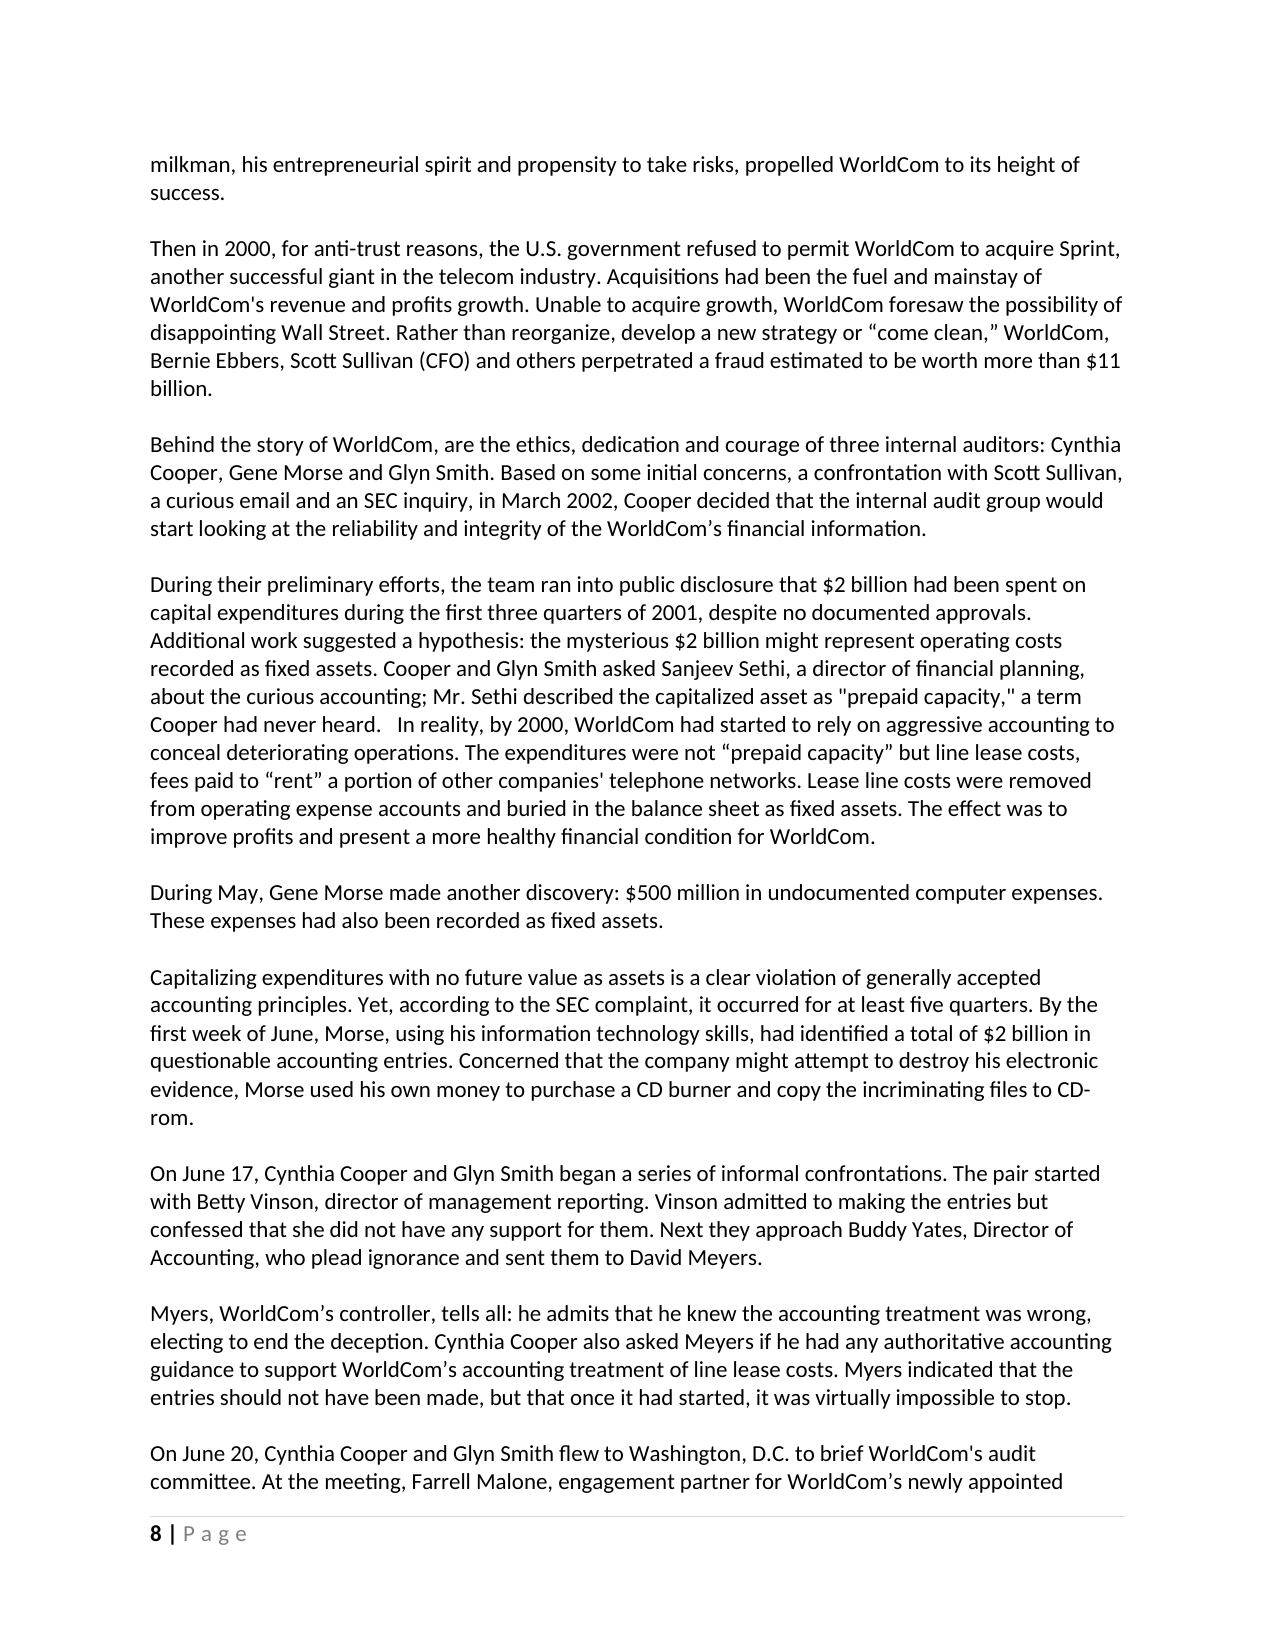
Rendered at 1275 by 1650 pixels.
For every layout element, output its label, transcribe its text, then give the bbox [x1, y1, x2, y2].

text During May, Gene Morse made another discovery: $500 million in undocumented computer expenses. These expenses had also been recorded as fixed assets. [150, 878, 1125, 934]
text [150, 150, 1125, 206]
text Capitalizing expenditures with no future value as assets is a clear violation of generally accepted accounting principles. Yet, according to the SEC complaint, it occurred for at least five quarters. By the first week of June, Morse, using his information technology skills, had identified a total of $2 billion in questionable accounting entries. Concerned that the company might attempt to destroy his electronic evidence, Morse used his own money to purchase a CD burner and copy the incriminating files to CD-rom. [150, 963, 1125, 1131]
text Myers, WorldCom’s controller, tells all: he admits that he knew the accounting treatment was wrong, electing to end the deception. Cynthia Cooper also asked Meyers if he had any authoritative accounting guidance to support WorldCom’s accounting treatment of line lease costs. Myers indicated that the entries should not have been made, but that once it had started, it was virtually impossible to stop. [150, 1299, 1125, 1411]
text On June 17, Cynthia Cooper and Glyn Smith began a series of informal confrontations. The pair started with Betty Vinson, director of management reporting. Vinson admitted to making the entries but confessed that she did not have any support for them. Next they approach Buddy Yates, Director of Accounting, who plead ignorance and sent them to David Meyers. [150, 1159, 1125, 1271]
text Behind the story of WorldCom, are the ethics, dedication and courage of three internal auditors: Cynthia Cooper, Gene Morse and Glyn Smith. Based on some initial concerns, a confrontation with Scott Sullivan, a curious email and an SEC inquiry, in March 2002, Cooper decided that the internal audit group would start looking at the reliability and integrity of the WorldCom’s financial information. [150, 430, 1125, 542]
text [150, 1439, 1125, 1495]
text During their preliminary efforts, the team ran into public disclosure that $2 billion had been spent on capital expenditures during the first three quarters of 2001, despite no documented approvals. Additional work suggested a hypothesis: the mysterious $2 billion might represent operating costs recorded as fixed assets. Cooper and Glyn Smith asked Sanjeev Sethi, a director of financial planning, about the curious accounting; Mr. Sethi described the capitalized asset as "prepaid capacity," a term Cooper had never heard. In reality, by 2000, WorldCom had started to rely on aggressive accounting to conceal deteriorating operations. The expenditures were not “prepaid capacity” but line lease costs, fees paid to “rent” a portion of other companies' telephone networks. Lease line costs were removed from operating expense accounts and buried in the balance sheet as fixed assets. The effect was to improve profits and present a more healthy financial condition for WorldCom. [150, 570, 1125, 851]
text Then in 2000, for anti-trust reasons, the U.S. government refused to permit WorldCom to acquire Sprint, another successful giant in the telecom industry. Acquisitions had been the fuel and mainstay of WorldCom's revenue and profits growth. Unable to acquire growth, WorldCom foresaw the possibility of disappointing Wall Street. Rather than reorganize, develop a new strategy or “come clean,” WorldCom, Bernie Ebbers, Scott Sullivan (CFO) and others perpetrated a fraud estimated to be worth more than $11 billion. [150, 234, 1125, 402]
